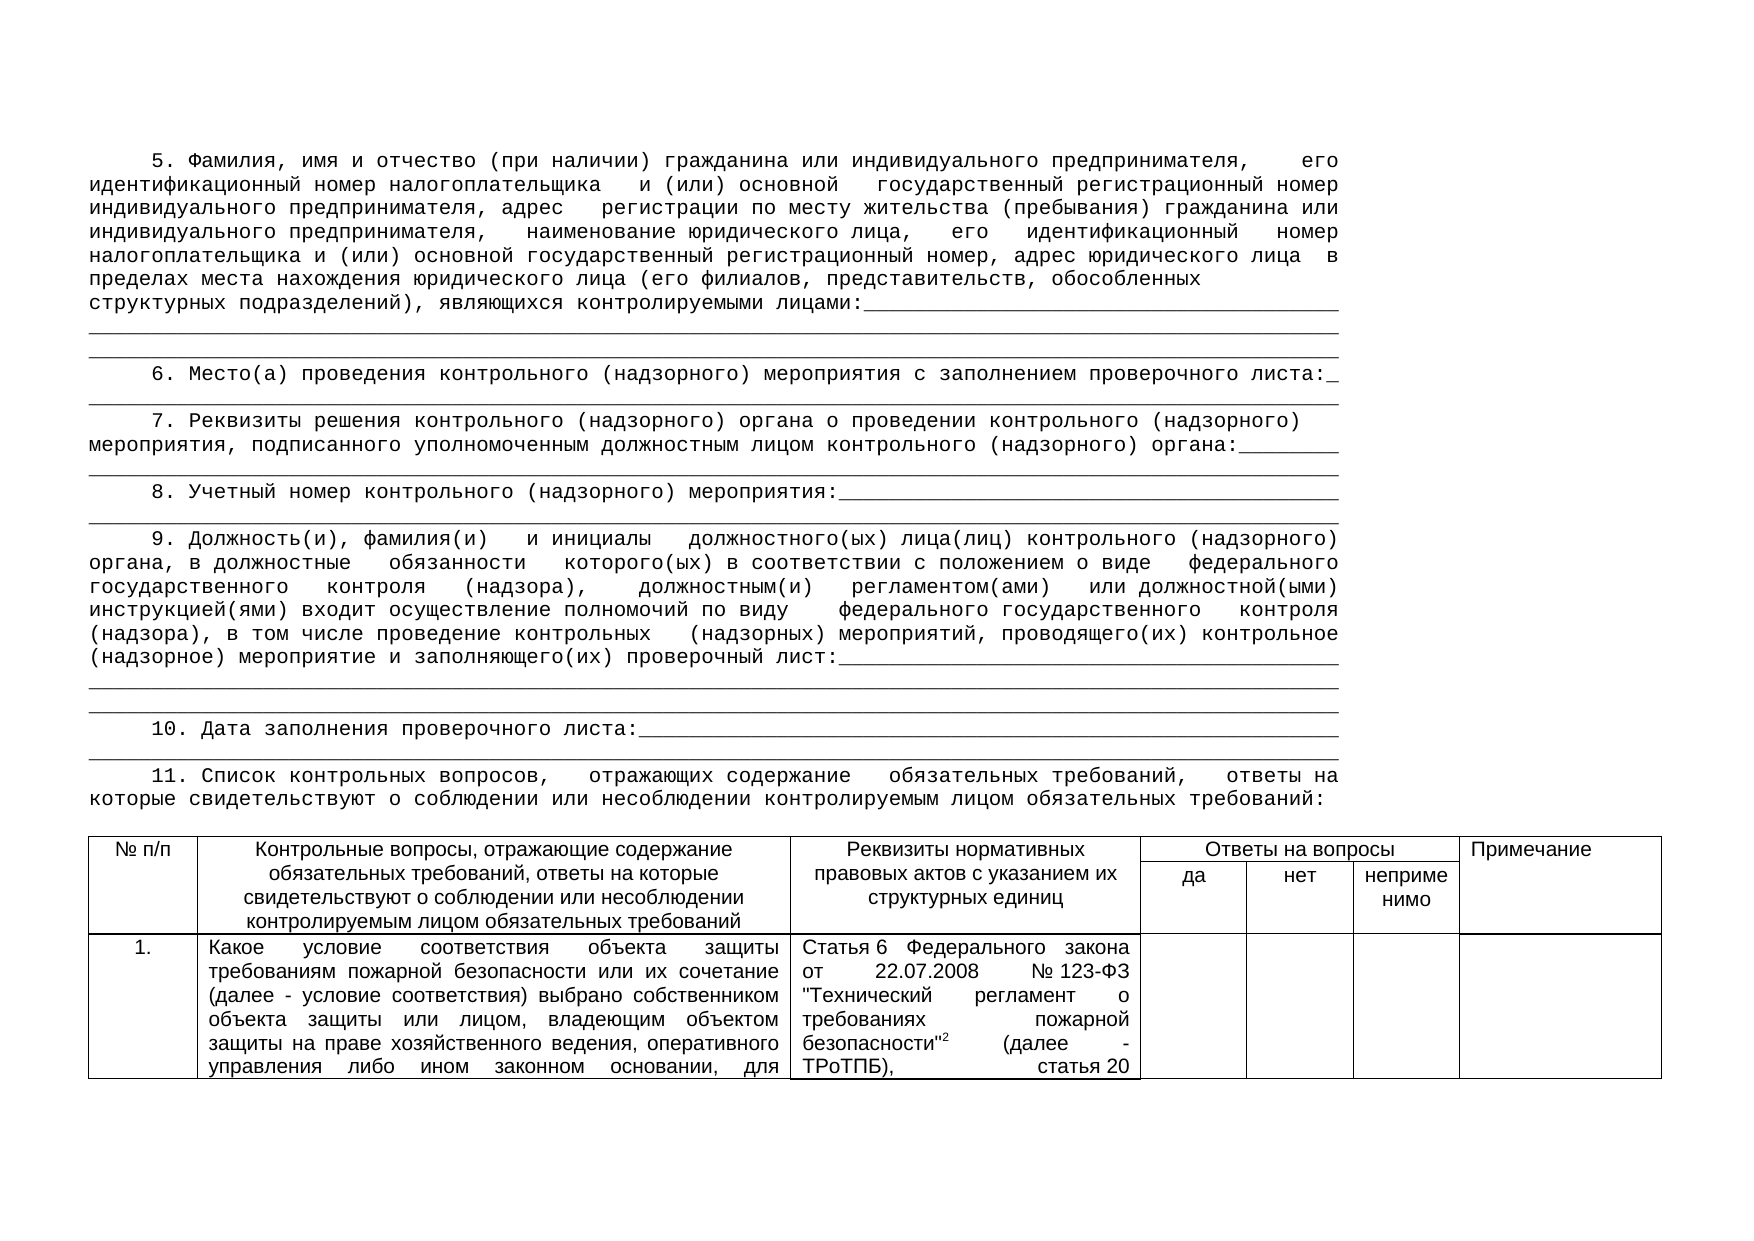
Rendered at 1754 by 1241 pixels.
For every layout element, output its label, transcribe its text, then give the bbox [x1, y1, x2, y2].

table_cell [1354, 934, 1459, 1078]
table_cell [1247, 934, 1353, 1078]
table_cell неприменимо [1354, 862, 1459, 933]
text 5. Фамилия, имя и отчество (при наличии) гражданина или индивидуального предпринимателя, его [88, 150, 1665, 174]
text пределах места нахождения юридического лица (его филиалов, представительств, обособленных [88, 268, 1665, 292]
text которые свидетельствуют о соблюдении или несоблюдении контролируемым лицом обязательных требований: [88, 788, 1665, 812]
table_cell да [1141, 862, 1246, 933]
text структурных подразделений), являющихся контролируемыми лицами:______________________________________ [88, 292, 1665, 316]
text органа, в должностные обязанности которого(ых) в соответствии с положением о виде федерального [88, 552, 1665, 576]
table_header Ответы на вопросы [1141, 837, 1459, 861]
text ____________________________________________________________________________________________________ [88, 457, 1665, 481]
text ____________________________________________________________________________________________________ [88, 505, 1665, 528]
text идентификационный номер налогоплательщика и (или) основной государственный регистрационный номер [88, 174, 1665, 197]
table_cell [1141, 934, 1246, 1078]
table_header Реквизиты нормативных правовых актов с указанием их структурных единиц [791, 837, 1140, 933]
table_cell [1460, 935, 1661, 1078]
text ____________________________________________________________________________________________________ [88, 694, 1665, 717]
text ____________________________________________________________________________________________________ [88, 741, 1665, 765]
text индивидуального предпринимателя, наименование юридического лица, его идентификационный номер [88, 221, 1665, 244]
text ____________________________________________________________________________________________________ [88, 670, 1665, 694]
text государственного контроля (надзора), должностным(и) регламентом(ами) или должностной(ыми) [88, 576, 1665, 599]
text инструкцией(ями) входит осуществление полномочий по виду федерального государственного контроля [88, 599, 1665, 623]
text налогоплательщика и (или) основной государственный регистрационный номер, адрес юридического лица в [88, 244, 1665, 268]
text (надзора), в том числе проведение контрольных (надзорных) мероприятий, проводящего(их) контрольное [88, 623, 1665, 647]
text ____________________________________________________________________________________________________ [88, 339, 1665, 363]
text 9. Должность(и), фамилия(и) и инициалы должностного(ых) лица(лиц) контрольного (надзорного) [88, 528, 1665, 552]
table_header Контрольные вопросы, отражающие содержание обязательных требований, ответы на которые свидетельствуют о соблюдении или несоблюдении контролируемым лицом обязательных требований [198, 837, 790, 933]
table_header № п/п [89, 837, 197, 933]
text (надзорное) мероприятие и заполняющего(их) проверочный лист:________________________________________ [88, 647, 1665, 670]
text ____________________________________________________________________________________________________ [88, 386, 1665, 410]
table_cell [198, 935, 790, 1078]
table_cell 1. [89, 935, 197, 1078]
text 11. Список контрольных вопросов, отражающих содержание обязательных требований, ответы на [88, 765, 1665, 788]
table_cell нет [1247, 862, 1353, 933]
text 6. Место(а) проведения контрольного (надзорного) мероприятия с заполнением проверочного листа:_ [88, 363, 1665, 386]
text ____________________________________________________________________________________________________ [88, 316, 1665, 339]
text 10. Дата заполнения проверочного листа:________________________________________________________ [88, 717, 1665, 741]
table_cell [791, 935, 1140, 1078]
text мероприятия, подписанного уполномоченным должностным лицом контрольного (надзорного) органа:________ [88, 434, 1665, 457]
text 7. Реквизиты решения контрольного (надзорного) органа о проведении контрольного (надзорного) [88, 410, 1665, 434]
text индивидуального предпринимателя, адрес регистрации по месту жительства (пребывания) гражданина или [88, 197, 1665, 221]
table_header Примечание [1460, 837, 1661, 933]
text 8. Учетный номер контрольного (надзорного) мероприятия:________________________________________ [88, 481, 1665, 505]
